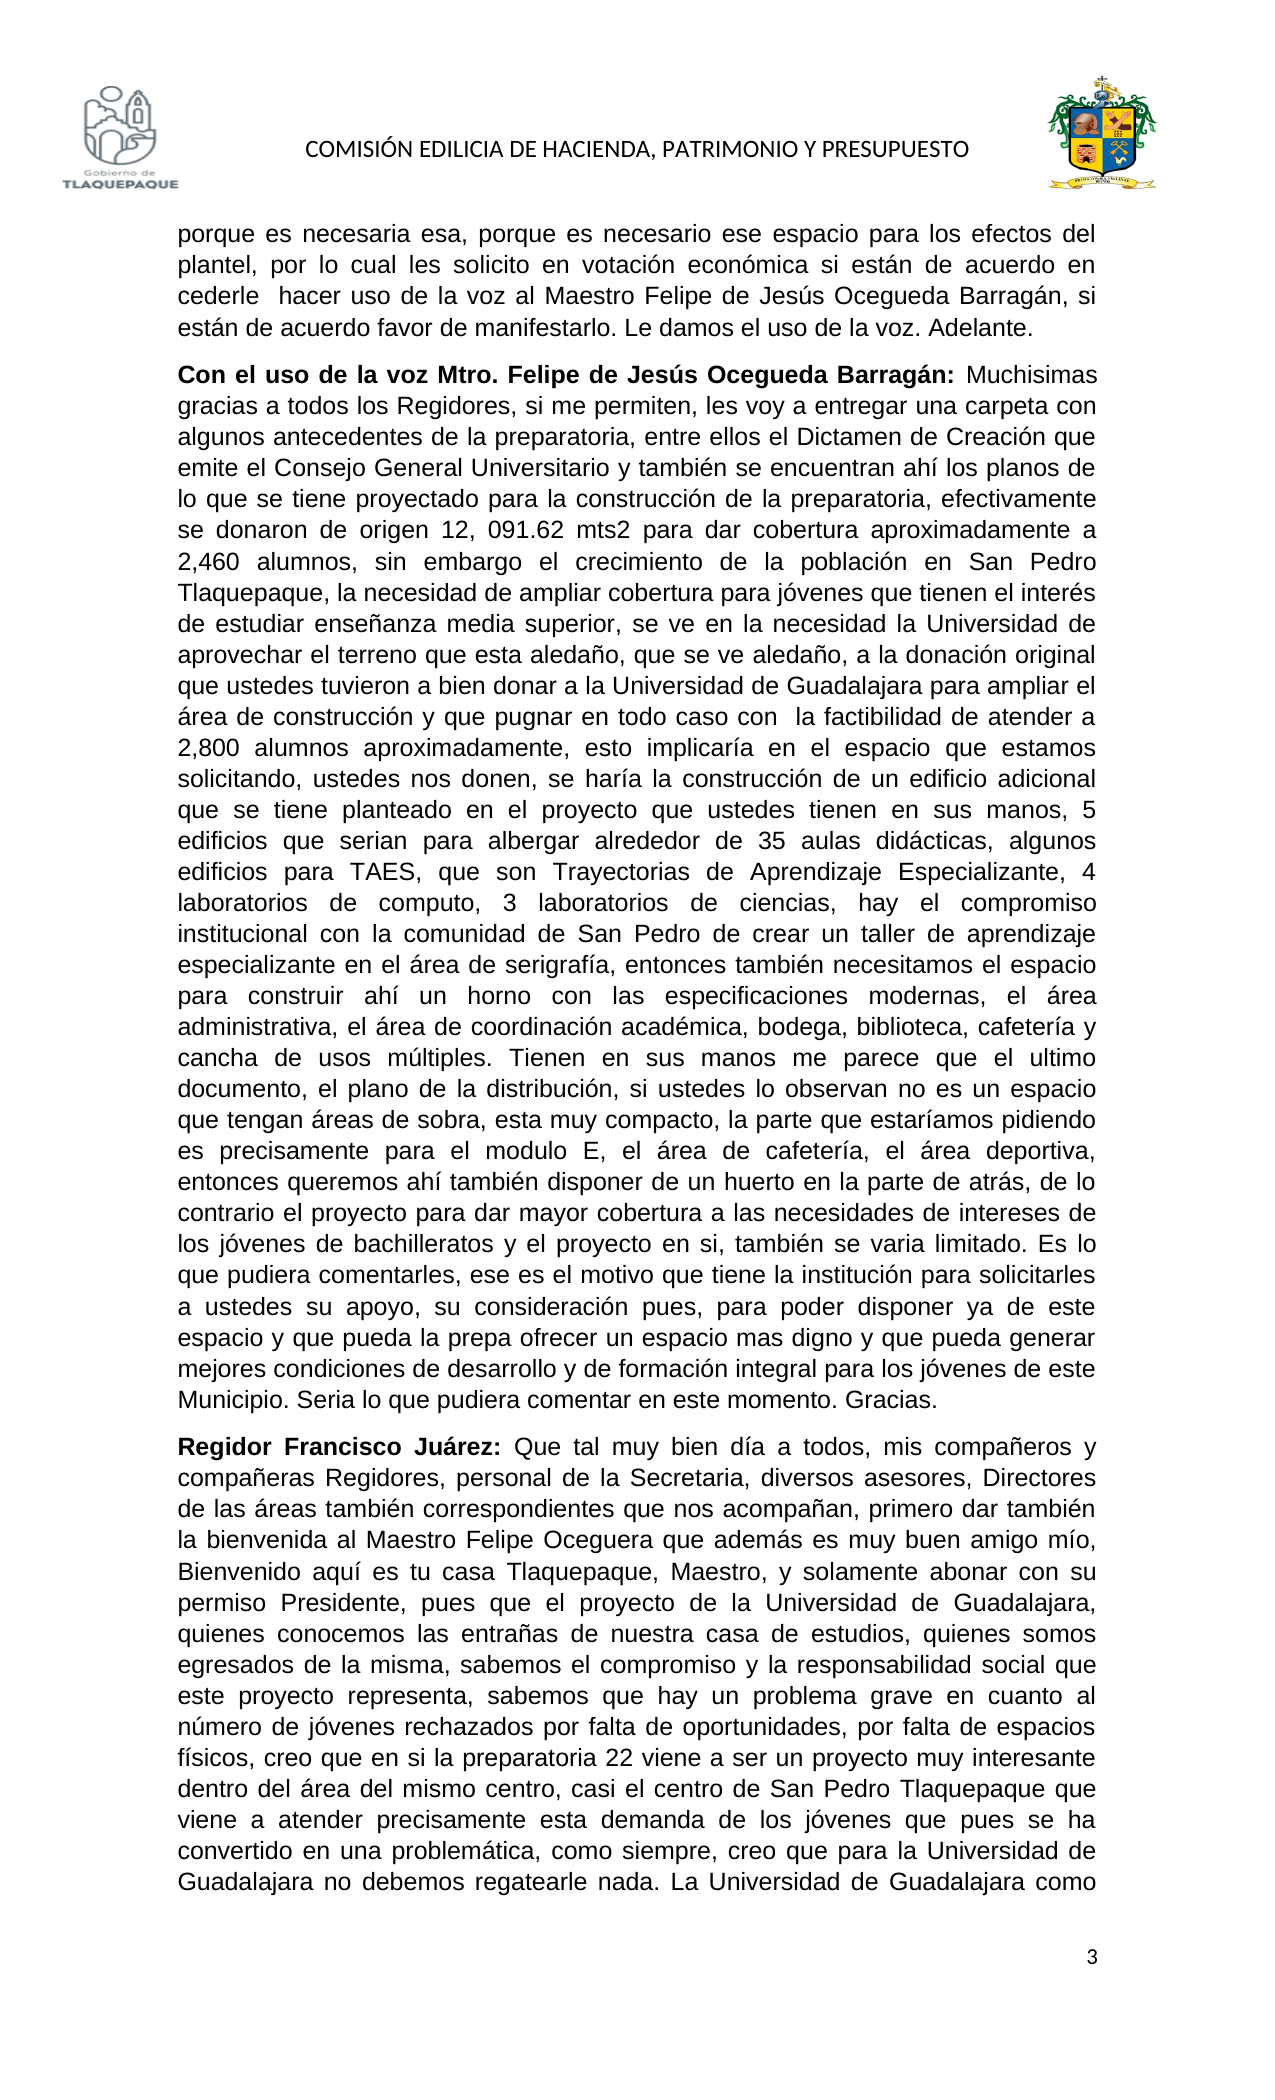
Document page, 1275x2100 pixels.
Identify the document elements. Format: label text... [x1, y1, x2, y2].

picture [47, 86, 194, 190]
text Con el uso de la voz Mtro. Felipe de Jesús Ocegueda Barragán: Muchisimas gracias a todos los Regidores, si me permiten, les voy a entregar una carpeta con algunos antecedentes de la preparatoria, entre ellos el Dictamen de Creación que emite el Consejo General Universitario y también se encuentran ahí los planos de lo que se tiene proyectado para la construcción de la preparatoria, efectivamente se donaron de origen 12, 091.62 mts2 para dar cobertura aproximadamente a 2,460 alumnos, sin embargo el crecimiento de la población en San Pedro Tlaquepaque, la necesidad de ampliar cobertura para jóvenes que tienen el interés de estudiar enseñanza media superior, se ve en la necesidad la Universidad de aprovechar el terreno que esta aledaño, que se ve aledaño, a la donación original que ustedes tuvieron a bien donar a la Universidad de Guadalajara para ampliar el área de construcción y que pugnar en todo caso con la factibilidad de atender a 2,800 alumnos aproximadamente, esto implicaría en el espacio que estamos solicitando, ustedes nos donen, se haría la construcción de un edificio adicional que se tiene planteado en el proyecto que ustedes tienen en sus manos, 5 edificios que serian para albergar alrededor de 35 aulas didácticas, algunos edificios para TAES, que son Trayectorias de Aprendizaje Especializante, 4 laboratorios de computo, 3 laboratorios de ciencias, hay el compromiso institucional con la comunidad de San Pedro de crear un taller de aprendizaje especializante en el área de serigrafía, entonces también necesitamos el espacio para construir ahí un horno con las especificaciones modernas, el área administrativa, el área de coordinación académica, bodega, biblioteca, cafetería y cancha de usos múltiples. Tienen en sus manos me parece que el ultimo documento, el plano de la distribución, si ustedes lo observan no es un espacio que tengan áreas de sobra, esta muy compacto, la parte que estaríamos pidiendo es precisamente para el modulo E, el área de cafetería, el área deportiva, entonces queremos ahí también disponer de un huerto en la parte de atrás, de lo contrario el proyecto para dar mayor cobertura a las necesidades de intereses de los jóvenes de bachilleratos y el proyecto en si, también se varia limitado. Es lo que pudiera comentarles, ese es el motivo que tiene la institución para solicitarles a ustedes su apoyo, su consideración pues, para poder disponer ya de este espacio y que pueda la prepa ofrecer un espacio mas digno y que pueda generar mejores condiciones de desarrollo y de formación integral para los jóvenes de este Municipio. Seria lo que pudiera comentar en este momento. Gracias. [177, 360, 1098, 1413]
picture [1046, 74, 1159, 190]
